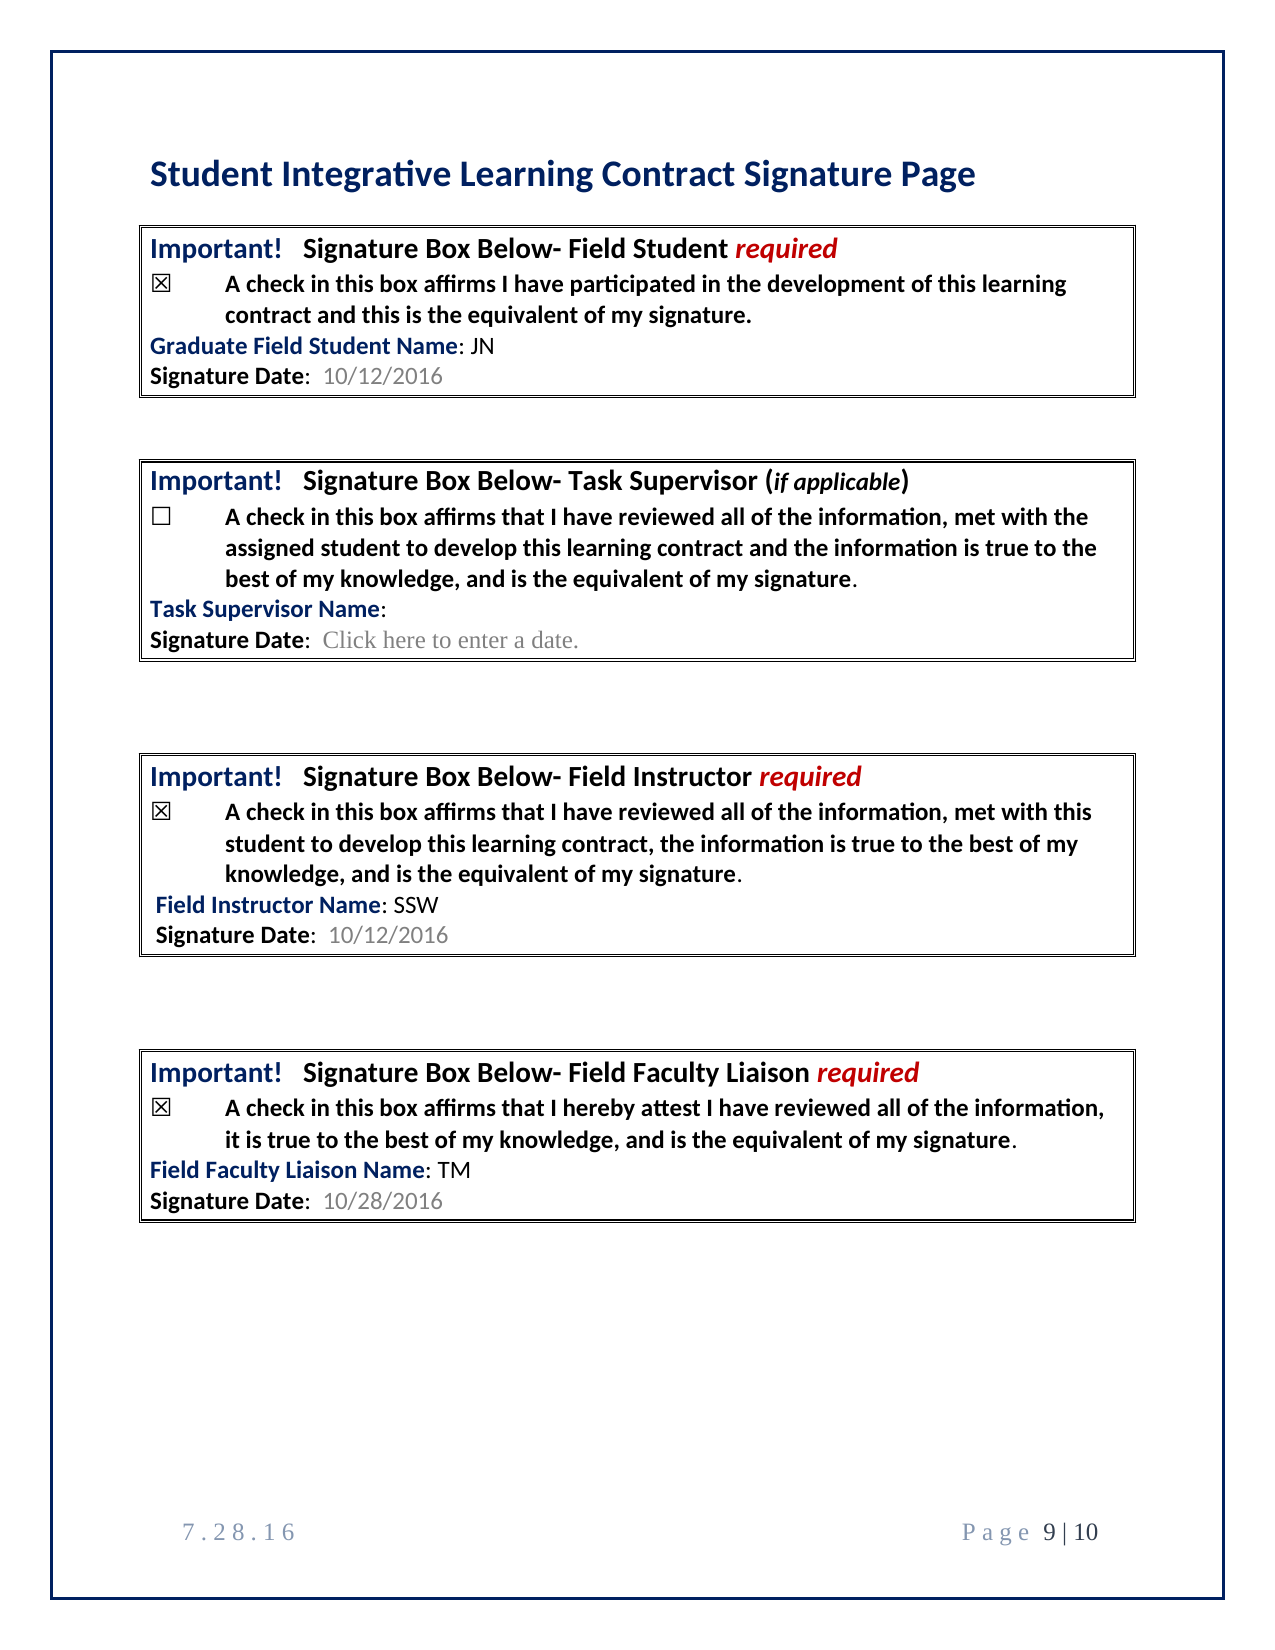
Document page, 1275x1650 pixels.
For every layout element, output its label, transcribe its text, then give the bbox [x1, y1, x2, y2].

text A check in this box affirms that I have reviewed all of the information, met with this student to develop this learning contract, the information is true to the best of my knowledge, and is the equivalent of my signature. [150, 794, 1125, 889]
text Student Integrative Learning Contract Signature Page [150, 150, 1125, 224]
text A check in this box affirms that I have reviewed all of the information, met with the assigned student to develop this learning contract and the information is true to the best of my knowledge, and is the equivalent of my signature. [150, 498, 1125, 593]
text Important! Signature Box Below- Field Student required [142, 228, 1133, 265]
text A check in this box affirms that I hereby attest I have reviewed all of the information, it is true to the best of my knowledge, and is the equivalent of my signature. [150, 1090, 1125, 1154]
text Signature Date: [142, 621, 1133, 658]
text Signature Date: [142, 1180, 1133, 1219]
text Field Instructor Name: SSW [150, 889, 1125, 914]
text Graduate Field Student Name: JN [150, 330, 1125, 355]
text Important! Signature Box Below- Field Instructor required [142, 756, 1133, 794]
text A check in this box affirms I have participated in the development of this learning contract and this is the equivalent of my signature. [150, 265, 1125, 330]
text Signature Date: [142, 914, 1133, 954]
text Task Supervisor Name: [150, 593, 1125, 621]
text Important! Signature Box Below- Field Faculty Liaison required [142, 1052, 1133, 1090]
text Field Faculty Liaison Name: TM [150, 1154, 1125, 1180]
text Signature Date: [142, 355, 1133, 395]
text Important! Signature Box Below- Task Supervisor (if applicable) [142, 463, 1133, 498]
